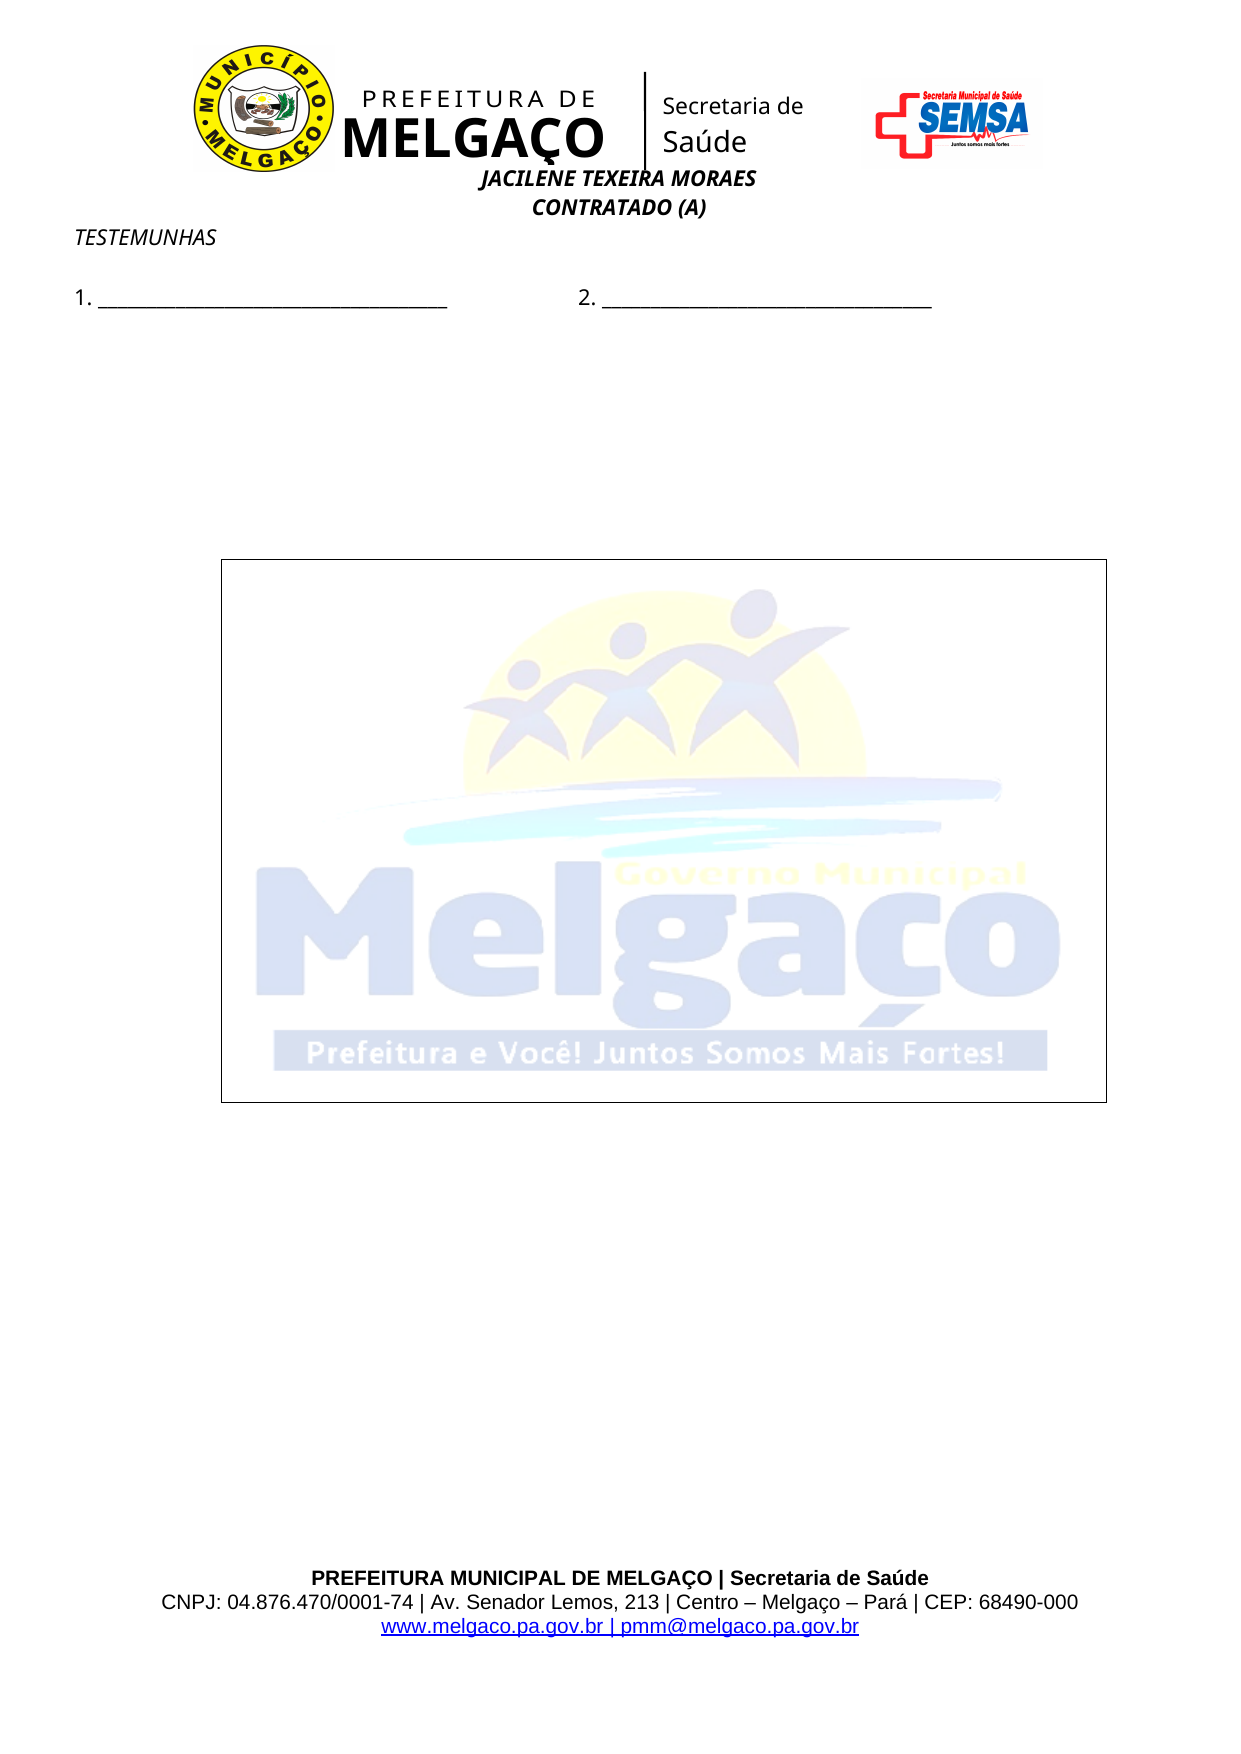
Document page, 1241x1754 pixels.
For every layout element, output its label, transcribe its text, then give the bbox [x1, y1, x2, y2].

picture [193, 45, 335, 162]
text JACILENE TEXEIRA MORAES [74, 162, 1166, 192]
picture [861, 78, 1043, 162]
text 1. ____________________________________ 2. __________________________________ [74, 282, 1166, 311]
text CONTRATADO (A) [74, 192, 1166, 222]
text TESTEMUNHAS [74, 222, 1166, 252]
